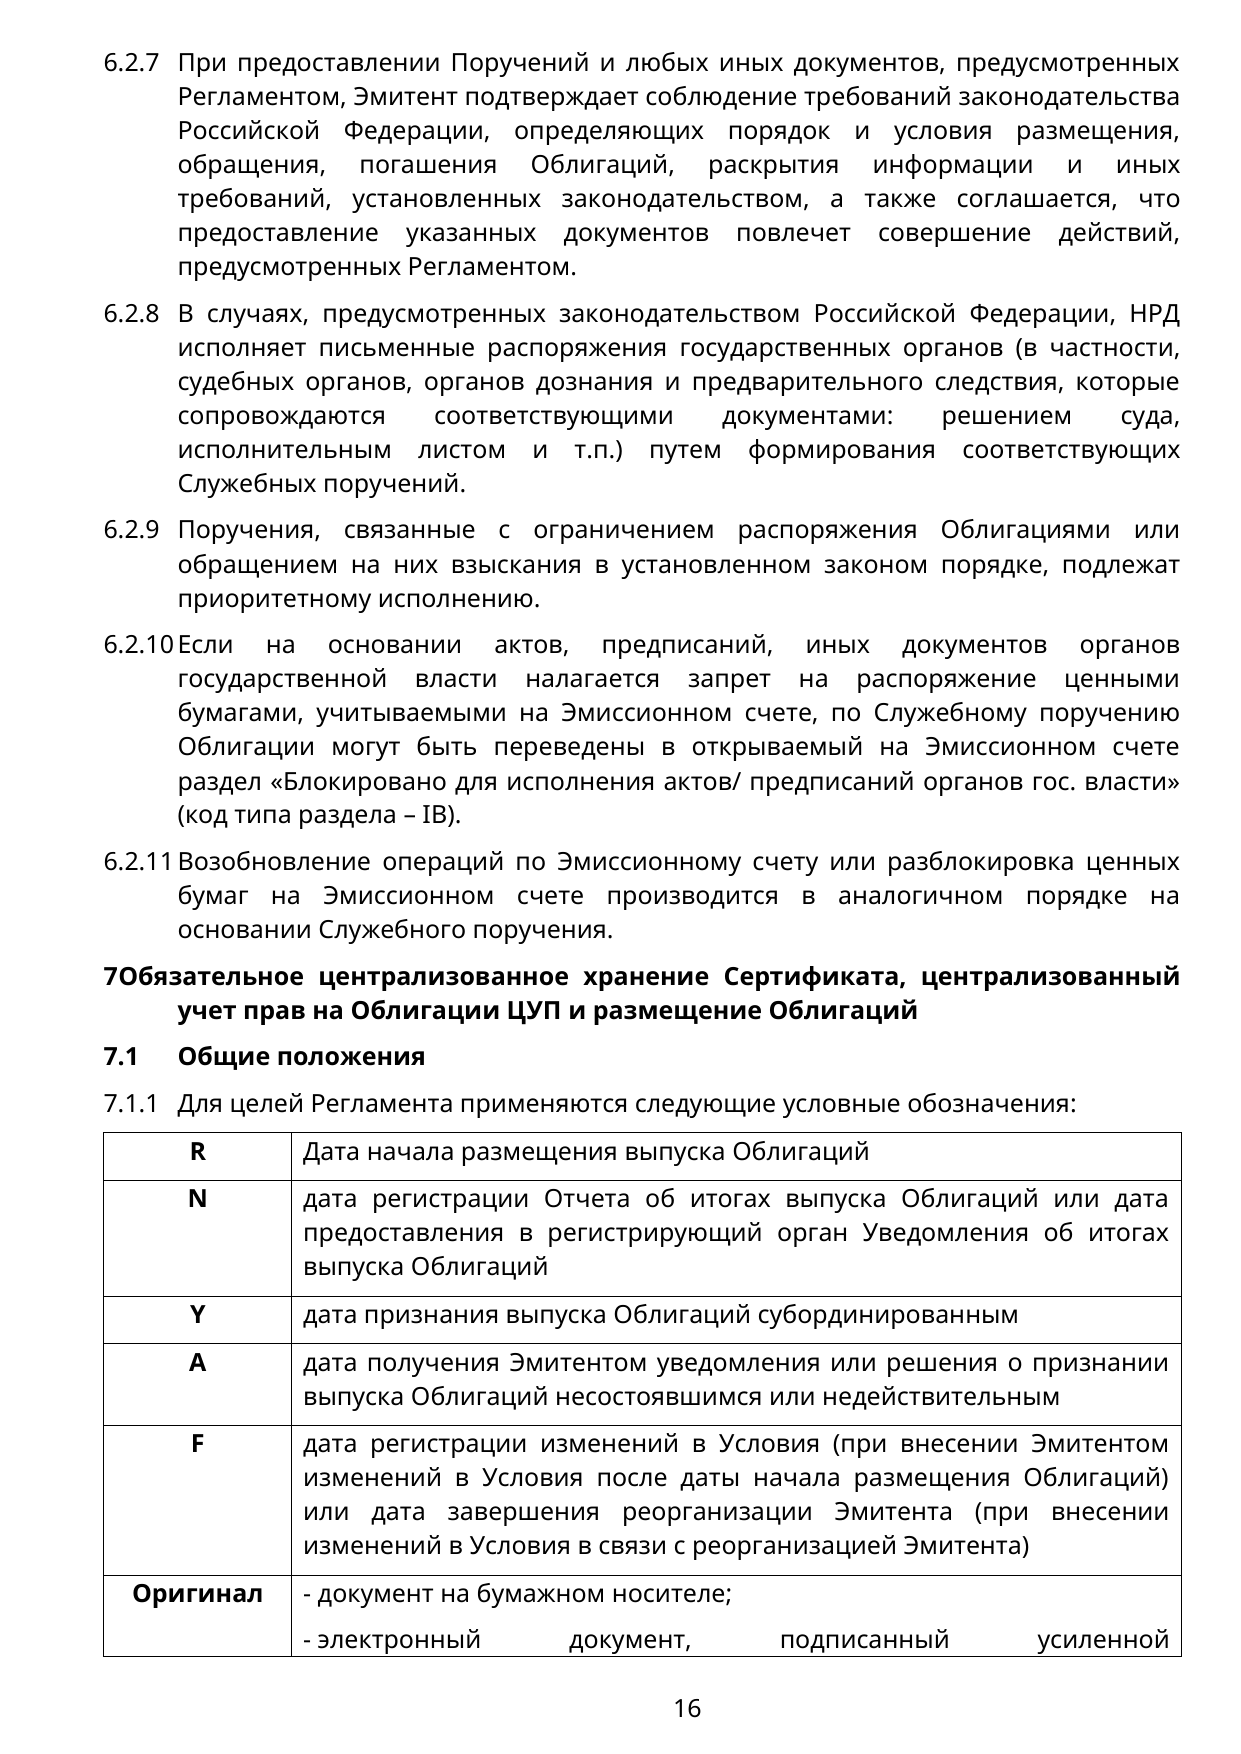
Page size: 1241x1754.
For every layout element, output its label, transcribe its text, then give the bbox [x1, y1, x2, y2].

table_cell Y [104, 1297, 291, 1343]
list Возобновление операций по Эмиссионному счету или разблокировка ценных бумаг на Эмиссионном счете производится в аналогичном порядке на основании Служебного поручения. [103, 844, 1181, 946]
table_cell Оригинал [104, 1576, 291, 1656]
table_cell N [104, 1181, 291, 1296]
list Общие положения [103, 1039, 1181, 1073]
list В случаях, предусмотренных законодательством Российской Федерации, НРД исполняет письменные распоряжения государственных органов (в частности, судебных органов, органов дознания и предварительного следствия, которые сопровождаются соответствующими документами: решением суда, исполнительным листом и т.п.) путем формирования соответствующих Служебных поручений. [103, 295, 1181, 500]
table_cell дата признания выпуска Облигаций субординированным [292, 1297, 1181, 1343]
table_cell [292, 1576, 1181, 1656]
table_header Дата начала размещения выпуска Облигаций [292, 1133, 1181, 1180]
table_cell A [104, 1344, 291, 1425]
list Для целей Регламента применяются следующие условные обозначения: [103, 1086, 1181, 1120]
table_header R [104, 1133, 291, 1180]
table_cell F [104, 1426, 291, 1574]
table_cell дата регистрации изменений в Условия (при внесении Эмитентом изменений в Условия после даты начала размещения Облигаций) или дата завершения реорганизации Эмитента (при внесении изменений в Условия в связи с реорганизацией Эмитента) [292, 1426, 1181, 1574]
subtitle Обязательное централизованное хранение Сертификата, централизованный учет прав на Облигации ЦУП и размещение Облигаций [103, 958, 1181, 1027]
list Поручения, связанные с ограничением распоряжения Облигациями или обращением на них взыскания в установленном законом порядке, подлежат приоритетному исполнению. [103, 512, 1181, 614]
table_cell дата получения Эмитентом уведомления или решения о признании выпуска Облигаций несостоявшимся или недействительным [292, 1344, 1181, 1425]
list При предоставлении Поручений и любых иных документов, предусмотренных Регламентом, Эмитент подтверждает соблюдение требований законодательства Российской Федерации, определяющих порядок и условия размещения, обращения, погашения Облигаций, раскрытия информации и иных требований, установленных законодательством, а также соглашается, что предоставление указанных документов повлечет совершение действий, предусмотренных Регламентом. [103, 44, 1181, 283]
table_cell дата регистрации Отчета об итогах выпуска Облигаций или дата предоставления в регистрирующий орган Уведомления об итогах выпуска Облигаций [292, 1181, 1181, 1296]
list Если на основании актов, предписаний, иных документов органов государственной власти налагается запрет на распоряжение ценными бумагами, учитываемыми на Эмиссионном счете, по Служебному поручению Облигации могут быть переведены в открываемый на Эмиссионном счете раздел «Блокировано для исполнения актов/ предписаний органов гос. власти» (код типа раздела – IB). [103, 627, 1181, 831]
